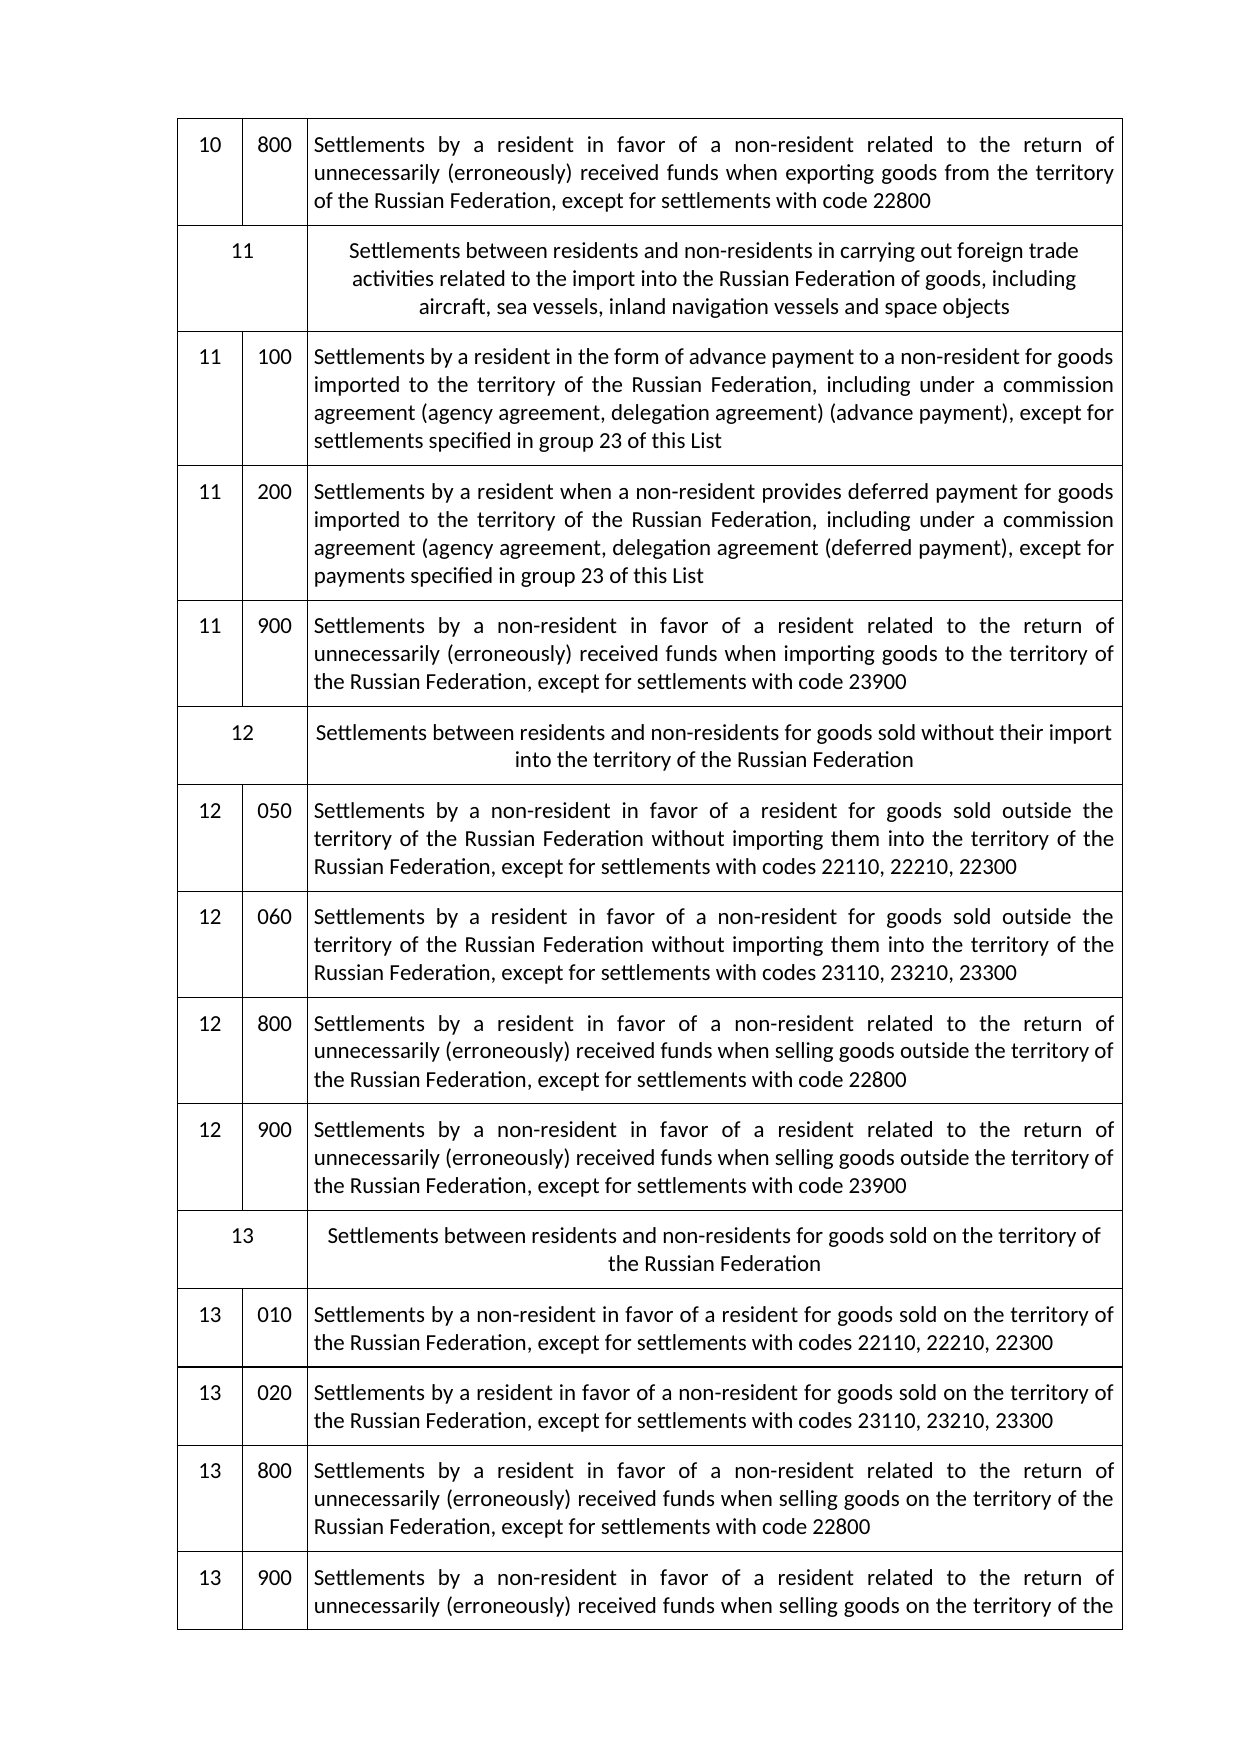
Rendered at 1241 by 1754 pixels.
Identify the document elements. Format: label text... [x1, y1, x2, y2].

table_cell Settlements by a resident in favor of a non-resident for goods sold on the territory of the Russian Federation, except for settlements with codes 23110, 23210, 23300 [308, 1368, 1122, 1445]
table_cell 13 [178, 1368, 242, 1445]
table_cell Settlements by a non-resident in favor of a resident for goods sold on the territory of the Russian Federation, except for settlements with codes 22110, 22210, 22300 [308, 1289, 1122, 1366]
table_cell 900 [243, 1104, 307, 1210]
table_cell 900 [243, 1552, 307, 1629]
table_cell Settlements by a resident in favor of a non-resident related to the return of unnecessarily (erroneously) received funds when selling goods outside the territory of the Russian Federation, except for settlements with code 22800 [308, 998, 1122, 1103]
table_cell Settlements by a resident in the form of advance payment to a non-resident for goods imported to the territory of the Russian Federation, including under a commission agreement (agency agreement, delegation agreement) (advance payment), except for settlements specified in group 23 of this List [308, 332, 1122, 465]
table_cell 11 [178, 332, 242, 465]
table_cell Settlements by a resident in favor of a non-resident related to the return of unnecessarily (erroneously) received funds when selling goods on the territory of the Russian Federation, except for settlements with code 22800 [308, 1446, 1122, 1551]
table_cell 11 [178, 466, 242, 599]
table_cell 11 [178, 226, 307, 331]
table_cell 200 [243, 466, 307, 599]
table_cell 010 [243, 1289, 307, 1366]
table_cell 060 [243, 892, 307, 997]
table_cell 10 [178, 119, 242, 224]
table_cell Settlements between residents and non-residents for goods sold on the territory of the Russian Federation [308, 1211, 1122, 1288]
table_cell 11 [178, 601, 242, 706]
table_cell 100 [243, 332, 307, 465]
table_cell 12 [178, 1104, 242, 1210]
table_cell 13 [178, 1446, 242, 1551]
table_cell 12 [178, 785, 242, 891]
table_cell 13 [178, 1289, 242, 1366]
table_cell 12 [178, 892, 242, 997]
table_cell 900 [243, 601, 307, 706]
table_cell Settlements between residents and non-residents for goods sold without their import into the territory of the Russian Federation [308, 707, 1122, 784]
table_cell 800 [243, 119, 307, 224]
table_cell 800 [243, 998, 307, 1103]
table_cell Settlements by a non-resident in favor of a resident related to the return of unnecessarily (erroneously) received funds when selling goods outside the territory of the Russian Federation, except for settlements with code 23900 [308, 1104, 1122, 1210]
table_cell Settlements by a non-resident in favor of a resident for goods sold outside the territory of the Russian Federation without importing them into the territory of the Russian Federation, except for settlements with codes 22110, 22210, 22300 [308, 785, 1122, 891]
table_cell 800 [243, 1446, 307, 1551]
table_cell Settlements by a resident in favor of a non-resident related to the return of unnecessarily (erroneously) received funds when exporting goods from the territory of the Russian Federation, except for settlements with code 22800 [308, 119, 1122, 224]
table_cell Settlements between residents and non-residents in carrying out foreign trade activities related to the import into the Russian Federation of goods, including aircraft, sea vessels, inland navigation vessels and space objects [308, 226, 1122, 331]
table_cell Settlements by a resident when a non-resident provides deferred payment for goods imported to the territory of the Russian Federation, including under a commission agreement (agency agreement, delegation agreement (deferred payment), except for payments specified in group 23 of this List [308, 466, 1122, 599]
table_cell 050 [243, 785, 307, 891]
table_cell 12 [178, 998, 242, 1103]
table_cell 13 [178, 1552, 242, 1629]
table_cell Settlements by a resident in favor of a non-resident for goods sold outside the territory of the Russian Federation without importing them into the territory of the Russian Federation, except for settlements with codes 23110, 23210, 23300 [308, 892, 1122, 997]
table_cell 020 [243, 1368, 307, 1445]
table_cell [308, 1552, 1122, 1629]
table_cell 13 [178, 1211, 307, 1288]
table_cell Settlements by a non-resident in favor of a resident related to the return of unnecessarily (erroneously) received funds when importing goods to the territory of the Russian Federation, except for settlements with code 23900 [308, 601, 1122, 706]
table_cell 12 [178, 707, 307, 784]
